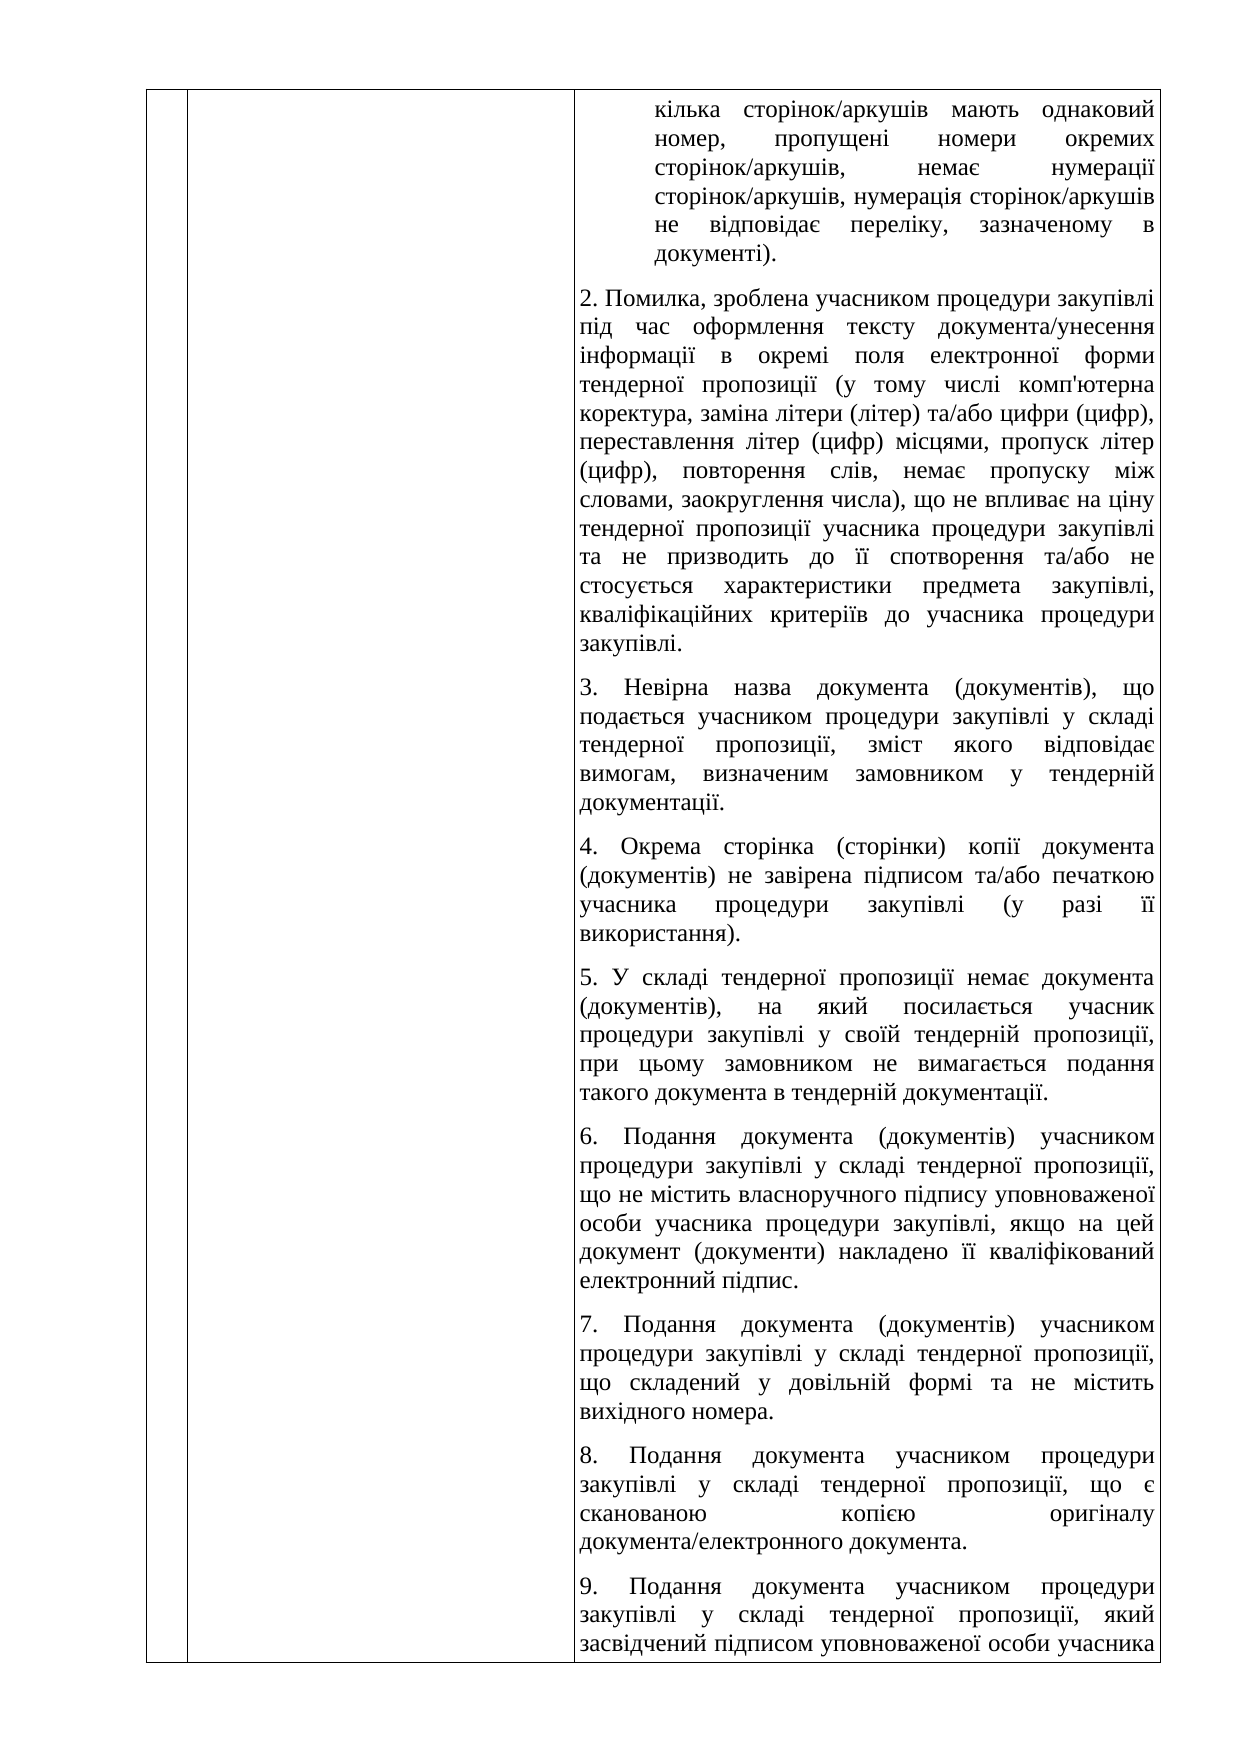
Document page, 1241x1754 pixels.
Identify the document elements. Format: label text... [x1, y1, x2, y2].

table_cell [575, 90, 1160, 1662]
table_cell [188, 90, 574, 1662]
table_cell 1 [147, 90, 187, 1662]
